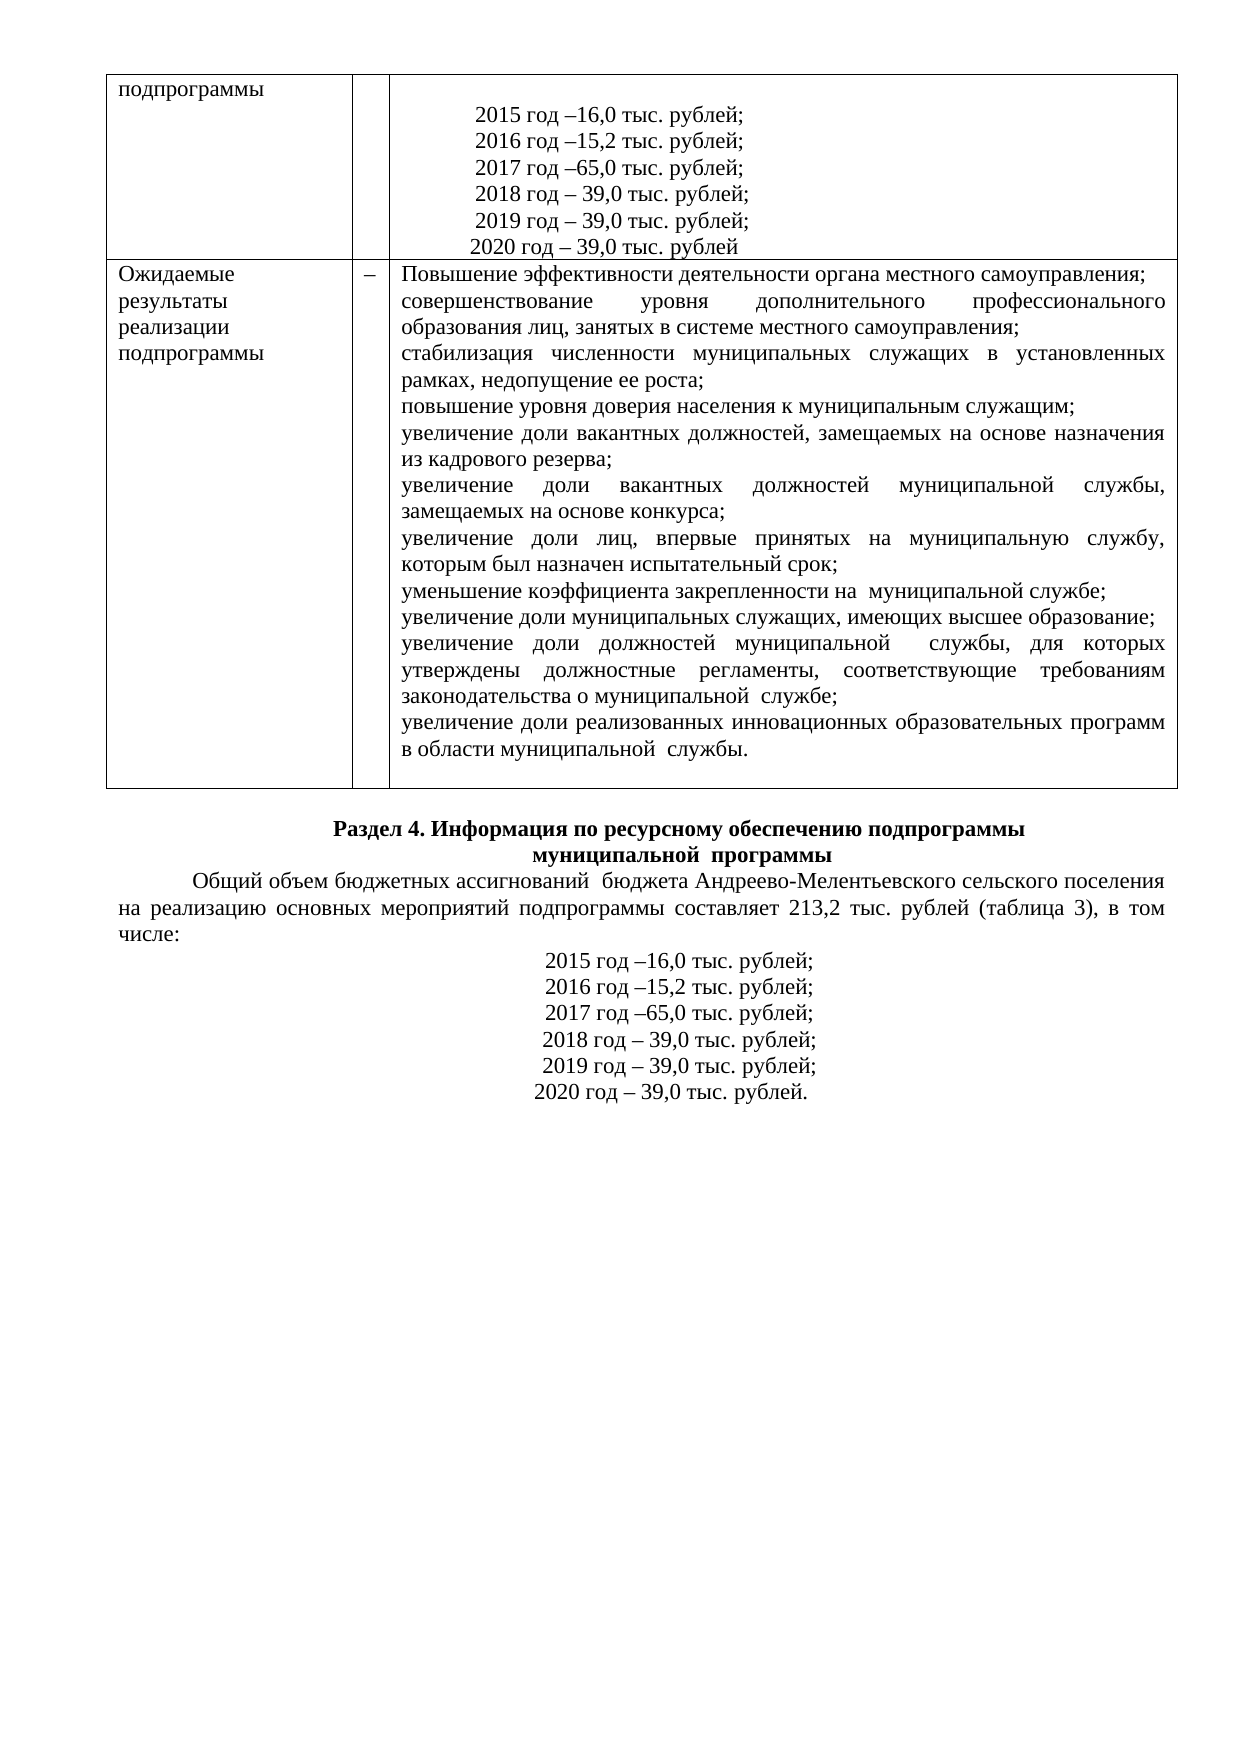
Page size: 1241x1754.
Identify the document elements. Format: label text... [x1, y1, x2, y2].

table_cell Повышение эффективности деятельности органа местного самоуправления; совершенствование уровня дополнительного профессионального образования лиц, занятых в системе местного самоуправления; стабилизация численности муниципальных служащих в установленных рамках, недопущение ее роста; повышение уровня доверия населения к муниципальным служащим; увеличение доли вакантных должностей, замещаемых на основе назначения из кадрового резерва; увеличение доли вакантных должностей муниципальной службы, замещаемых на основе конкурса; увеличение доли лиц, впервые принятых на муниципальную службу, которым был назначен испытательный срок; уменьшение коэффициента закрепленности на муниципальной службе; увеличение доли муниципальных служащих, имеющих высшее образование; увеличение доли должностей муниципальной службы, для которых утверждены должностные регламенты, соответствующие требованиям законодательства о муниципальной службе; увеличение доли реализованных инновационных образовательных программ в области муниципальной службы. [390, 260, 1177, 787]
text 2018 год – 39,0 тыс. рублей; [118, 1026, 1167, 1052]
text 2016 год –15,2 тыс. рублей; [118, 973, 1167, 999]
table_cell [390, 75, 1177, 259]
table_cell – [353, 260, 389, 787]
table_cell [107, 75, 352, 259]
text муниципальной программы [118, 841, 1167, 868]
table_cell Ожидаемые результаты реализации подпрограммы [107, 260, 352, 787]
table_cell – [353, 75, 389, 259]
text Общий объем бюджетных ассигнований бюджета Андреево-Мелентьевского сельского поселения на реализацию основных мероприятий подпрограммы составляет 213,2 тыс. рублей (таблица 3), в том числе: [118, 868, 1167, 947]
text 2015 год –16,0 тыс. рублей; [118, 947, 1167, 973]
text 2017 год –65,0 тыс. рублей; [118, 999, 1167, 1026]
text 2019 год – 39,0 тыс. рублей; [118, 1052, 1167, 1078]
text Раздел 4. Информация по ресурсному обеспечению подпрограммы [118, 815, 1167, 841]
text 2020 год – 39,0 тыс. рублей. [118, 1078, 1167, 1105]
